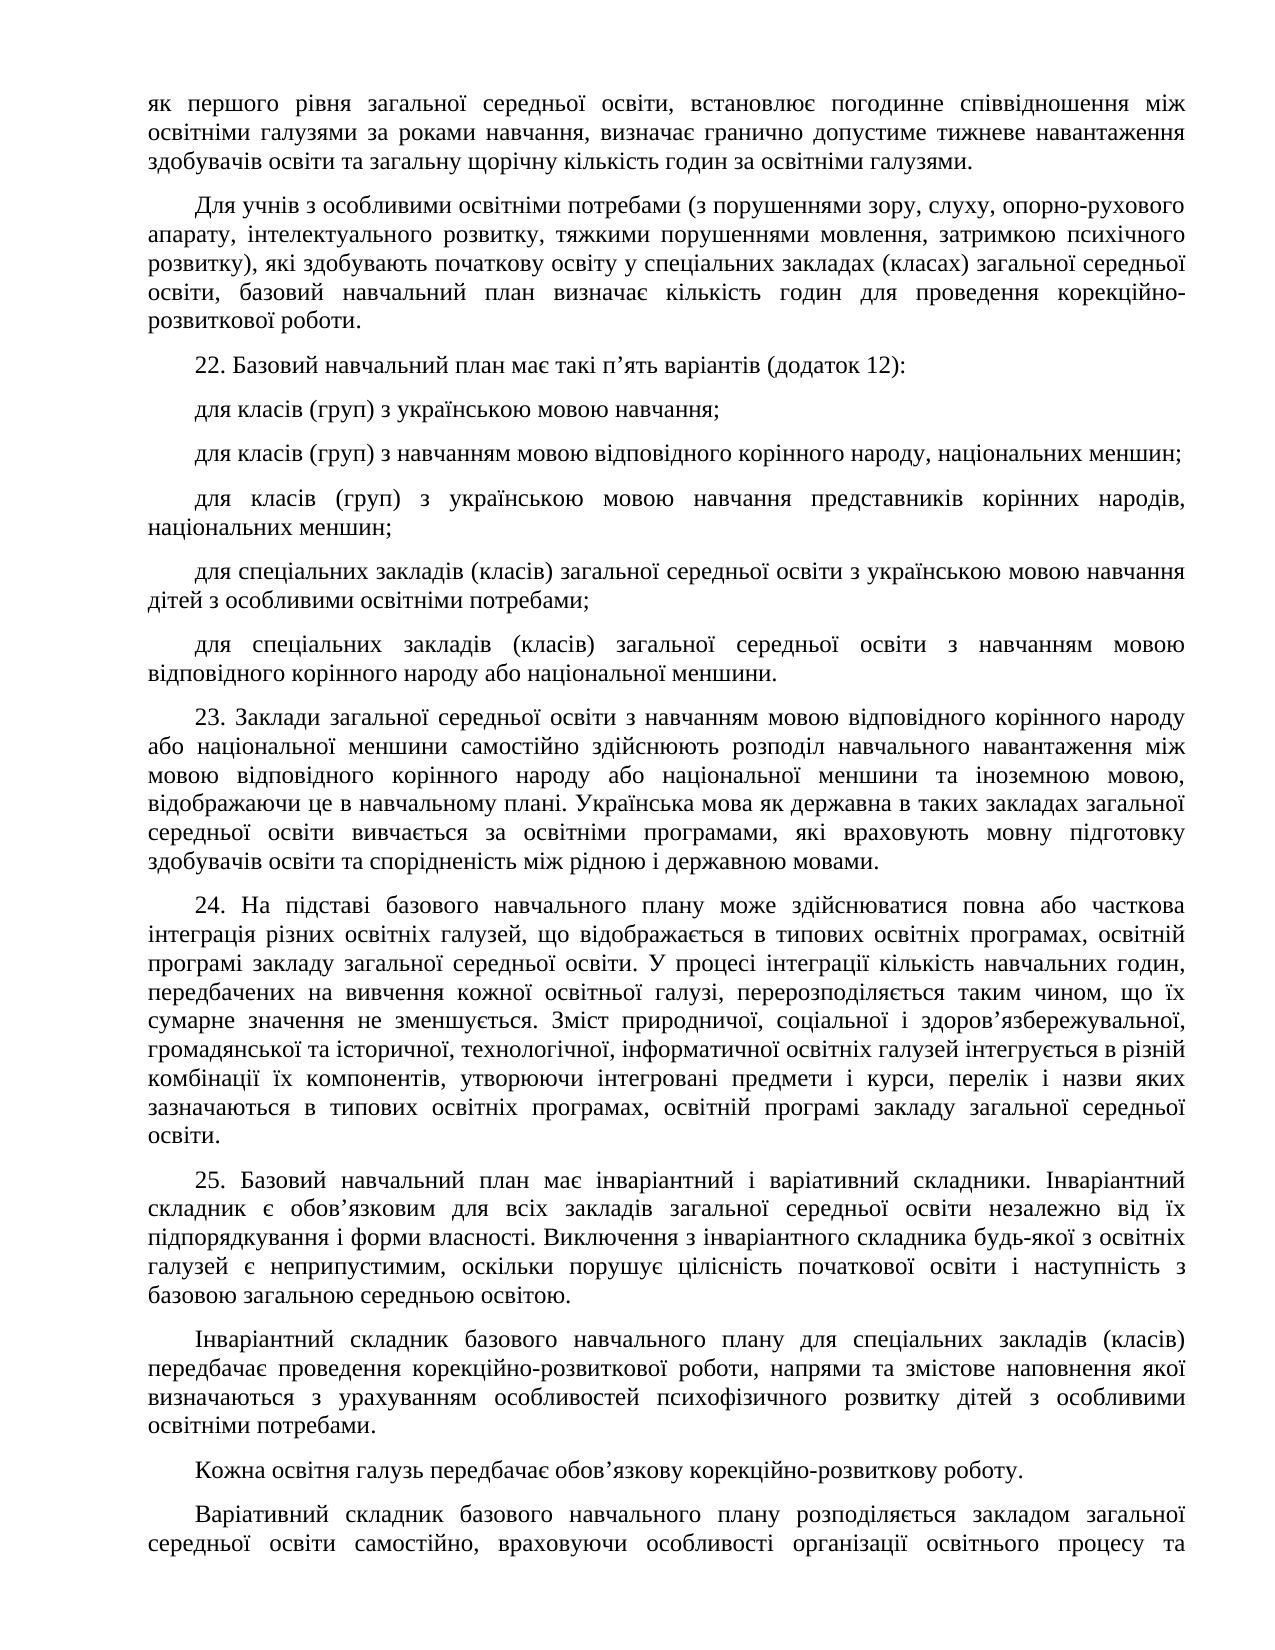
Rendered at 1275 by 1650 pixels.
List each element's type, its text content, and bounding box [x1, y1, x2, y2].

text для спеціальних закладів (класів) загальної середньої освіти з навчанням мовою відповідного корінного народу або національної меншини. [148, 629, 1186, 687]
text Для учнів з особливими освітніми потребами (з порушеннями зору, слуху, опорно-рухового апарату, інтелектуального розвитку, тяжкими порушеннями мовлення, затримкою психічного розвитку), які здобувають початкову освіту у спеціальних закладах (класах) загальної середньої освіти, базовий навчальний план визначає кількість годин для проведення корекційно-розвиткової роботи. [148, 190, 1186, 334]
text 24. На підставі базового навчального плану може здійснюватися повна або часткова інтеграція різних освітніх галузей, що відображається в типових освітніх програмах, освітній програмі закладу загальної середньої освіти. У процесі інтеграції кількість навчальних годин, передбачених на вивчення кожної освітньої галузі, перерозподіляється таким чином, що їх сумарне значення не зменшується. Зміст природничої, соціальної і здоров’язбережувальної, громадянської та історичної, технологічної, інформатичної освітніх галузей інтегрується в різній комбінації їх компонентів, утворюючи інтегровані предмети і курси, перелік і назви яких зазначаються в типових освітніх програмах, освітній програмі закладу загальної середньої освіти. [148, 890, 1186, 1149]
text 23. Заклади загальної середньої освіти з навчанням мовою відповідного корінного народу або національної меншини самостійно здійснюють розподіл навчального навантаження між мовою відповідного корінного народу або національної меншини та іноземною мовою, відображаючи це в навчальному плані. Українська мова як державна в таких закладах загальної середньої освіти вивчається за освітніми програмами, які враховують мовну підготовку здобувачів освіти та спорідненість між рідною і державною мовами. [148, 702, 1186, 875]
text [148, 1499, 1186, 1557]
text Інваріантний складник базового навчального плану для спеціальних закладів (класів) передбачає проведення корекційно-розвиткової роботи, напрями та змістове наповнення якої визначаються з урахуванням особливостей психофізичного розвитку дітей з особливими освітніми потребами. [148, 1324, 1186, 1439]
text для спеціальних закладів (класів) загальної середньої освіти з українською мовою навчання дітей з особливими освітніми потребами; [148, 556, 1186, 613]
text для класів (груп) з навчанням мовою відповідного корінного народу, національних меншин; [148, 438, 1186, 467]
text 25. Базовий навчальний план має інваріантний і варіативний складники. Інваріантний складник є обов’язковим для всіх закладів загальної середньої освіти незалежно від їх підпорядкування і форми власності. Виключення з інваріантного складника будь-якої з освітніх галузей є неприпустимим, оскільки порушує цілісність початкової освіти і наступність з базовою загальною середньою освітою. [148, 1165, 1186, 1308]
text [148, 88, 1186, 175]
text для класів (груп) з українською мовою навчання представників корінних народів, національних меншин; [148, 483, 1186, 540]
text Кожна освітня галузь передбачає обов’язкову корекційно-розвиткову роботу. [148, 1455, 1186, 1483]
text для класів (груп) з українською мовою навчання; [148, 394, 1186, 423]
text 22. Базовий навчальний план має такі п’ять варіантів (додаток 12): [148, 350, 1186, 378]
